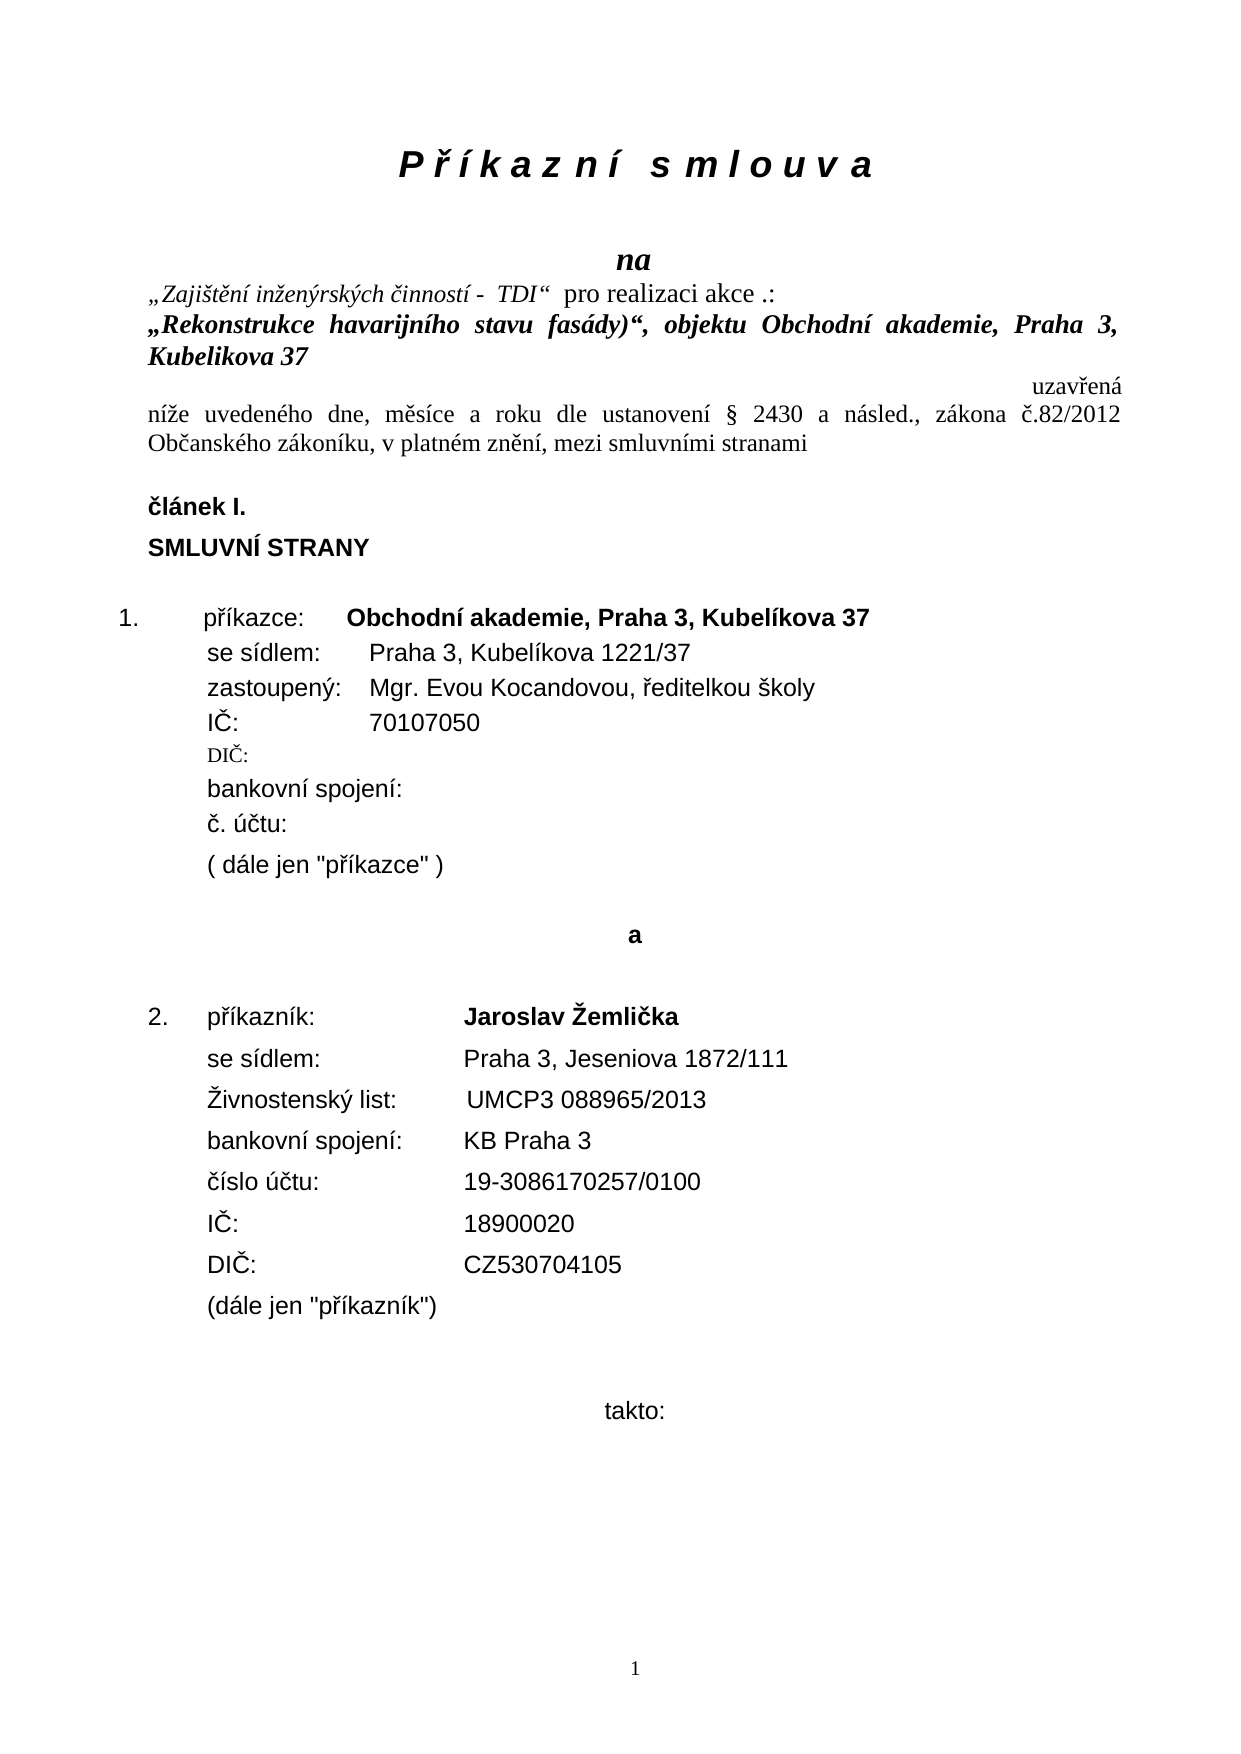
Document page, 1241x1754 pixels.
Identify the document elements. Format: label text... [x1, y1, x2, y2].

text Živnostenský list: UMCP3 088965/2013 [207, 1085, 1122, 1114]
text se sídlem: Praha 3, Jeseniova 1872/111 [207, 1044, 1122, 1072]
text článek I. [148, 492, 1122, 521]
text na [148, 239, 1122, 277]
text takto: [148, 1396, 1122, 1425]
subtitle IČ: 70107050 [207, 708, 1122, 737]
text uzavřená níže uvedeného dne, měsíce a roku dle ustanovení § 2430 a násled., zákona č.82/2012 Občanského zákoníku, v platném znění, mezi smluvními stranami [148, 371, 1122, 457]
text a [148, 920, 1122, 949]
text „Rekonstrukce havarijního stavu fasády)“, objektu Obchodní akademie, Praha 3, Kubelikova 37 [148, 308, 1122, 371]
text se sídlem: Praha 3, Kubelíkova 1221/37 [207, 638, 1122, 667]
list příkazník: Jaroslav Žemlička [148, 1002, 1122, 1031]
text (dále jen "příkazník") [207, 1291, 1122, 1320]
subtitle DIČ: CZ530704105 [207, 1250, 1122, 1279]
text č. účtu: [207, 809, 1122, 837]
text bankovní spojení: [207, 774, 1122, 802]
text číslo účtu: 19-3086170257/0100 [207, 1167, 1122, 1196]
subtitle P ř í k a z n í s m l o u v a [148, 142, 1122, 185]
text DIČ: [207, 743, 1122, 767]
text bankovní spojení: KB Praha 3 [207, 1126, 1122, 1155]
text ( dále jen "příkazce" ) [207, 850, 1122, 879]
text SMLUVNÍ STRANY [148, 533, 1122, 562]
text zastoupený: Mgr. Evou Kocandovou, ředitelkou školy [207, 673, 1122, 702]
list příkazce: Obchodní akademie, Praha 3, Kubelíkova 37 [118, 603, 1122, 632]
text „Zajištění inženýrských činností - TDI“ pro realizaci akce .: [148, 277, 1122, 308]
subtitle IČ: 18900020 [207, 1209, 1122, 1237]
